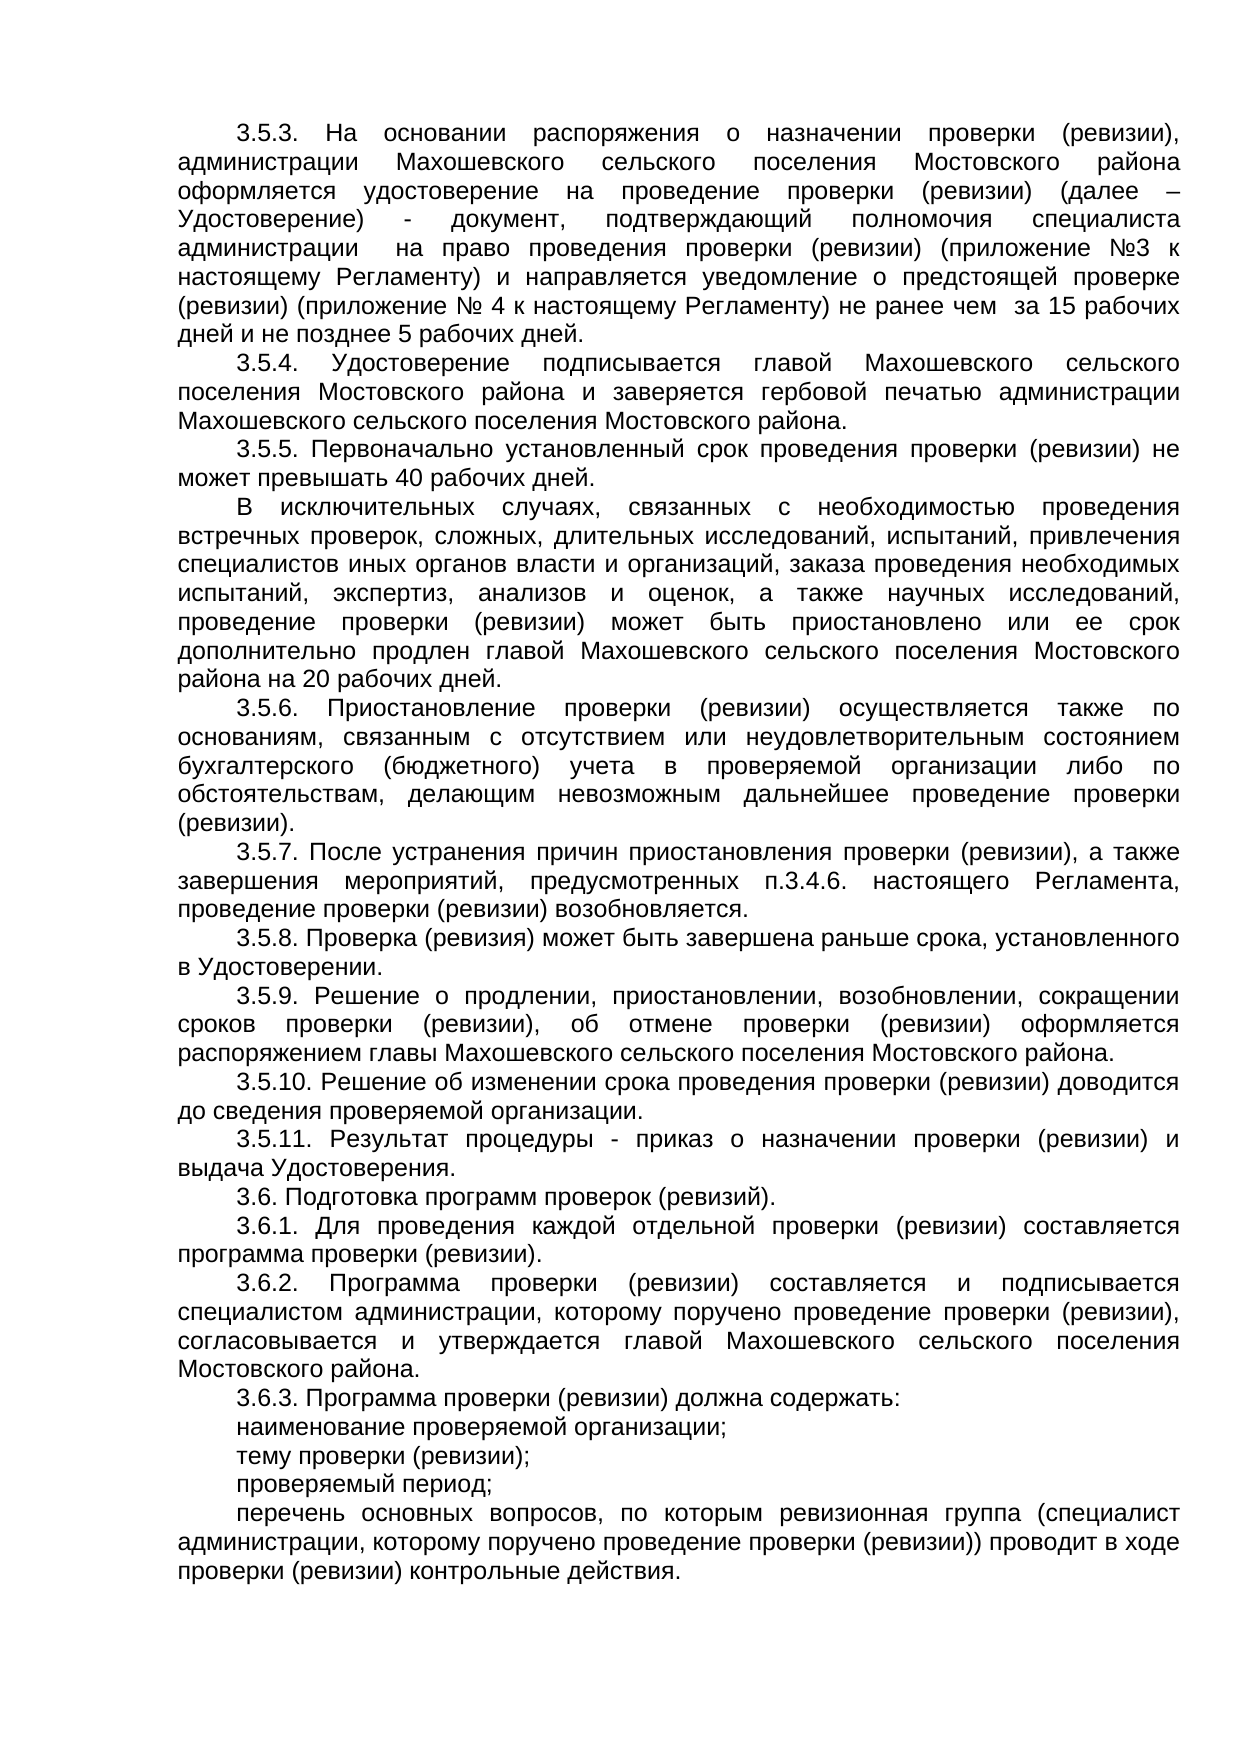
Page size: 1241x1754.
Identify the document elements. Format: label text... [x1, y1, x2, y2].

text проверяемый период; [177, 1469, 1181, 1498]
text тему проверки (ревизии); [177, 1441, 1181, 1469]
text 3.6.3. Программа проверки (ревизии) должна содержать: [177, 1383, 1181, 1412]
text 3.5.7. После устранения причин приостановления проверки (ревизии), а также завершения мероприятий, предусмотренных п.3.4.6. настоящего Регламента, проведение проверки (ревизии) возобновляется. [177, 837, 1181, 923]
text 3.5.8. Проверка (ревизия) может быть завершена раньше срока, установленного в Удостоверении. [177, 923, 1181, 981]
text В исключительных случаях, связанных с необходимостью проведения встречных проверок, сложных, длительных исследований, испытаний, привлечения специалистов иных органов власти и организаций, заказа проведения необходимых испытаний, экспертиз, анализов и оценок, а также научных исследований, проведение проверки (ревизии) может быть приостановлено или ее срок дополнительно продлен главой Махошевского сельского поселения Мостовского района на 20 рабочих дней. [177, 492, 1181, 693]
text 3.6.1. Для проведения каждой отдельной проверки (ревизии) составляется программа проверки (ревизии). [177, 1211, 1181, 1268]
text 3.6.2. Программа проверки (ревизии) составляется и подписывается специалистом администрации, которому поручено проведение проверки (ревизии), согласовывается и утверждается главой Махошевского сельского поселения Мостовского района. [177, 1268, 1181, 1383]
text наименование проверяемой организации; [177, 1412, 1181, 1441]
text 3.5.9. Решение о продлении, приостановлении, возобновлении, сокращении сроков проверки (ревизии), об отмене проверки (ревизии) оформляется распоряжением главы Махошевского сельского поселения Мостовского района. [177, 981, 1181, 1067]
text 3.6. Подготовка программ проверок (ревизий). [177, 1182, 1181, 1211]
text 3.5.11. Результат процедуры - приказ о назначении проверки (ревизии) и выдача Удостоверения. [177, 1124, 1181, 1182]
text 3.5.3. На основании распоряжения о назначении проверки (ревизии), администрации Махошевского сельского поселения Мостовского района оформляется удостоверение на проведение проверки (ревизии) (далее – Удостоверение) - документ, подтверждающий полномочия специалиста администрации на право проведения проверки (ревизии) (приложение №3 к настоящему Регламенту) и направляется уведомление о предстоящей проверке (ревизии) (приложение № 4 к настоящему Регламенту) не ранее чем за 15 рабочих дней и не позднее 5 рабочих дней. [177, 118, 1181, 348]
text перечень основных вопросов, по которым ревизионная группа (специалист администрации, которому поручено проведение проверки (ревизии)) проводит в ходе проверки (ревизии) контрольные действия. [177, 1498, 1181, 1584]
text 3.5.10. Решение об изменении срока проведения проверки (ревизии) доводится до сведения проверяемой организации. [177, 1067, 1181, 1124]
text 3.5.5. Первоначально установленный срок проведения проверки (ревизии) не может превышать 40 рабочих дней. [177, 434, 1181, 492]
text 3.5.6. Приостановление проверки (ревизии) осуществляется также по основаниям, связанным с отсутствием или неудовлетворительным состоянием бухгалтерского (бюджетного) учета в проверяемой организации либо по обстоятельствам, делающим невозможным дальнейшее проведение проверки (ревизии). [177, 693, 1181, 837]
text 3.5.4. Удостоверение подписывается главой Махошевского сельского поселения Мостовского района и заверяется гербовой печатью администрации Махошевского сельского поселения Мостовского района. [177, 348, 1181, 434]
